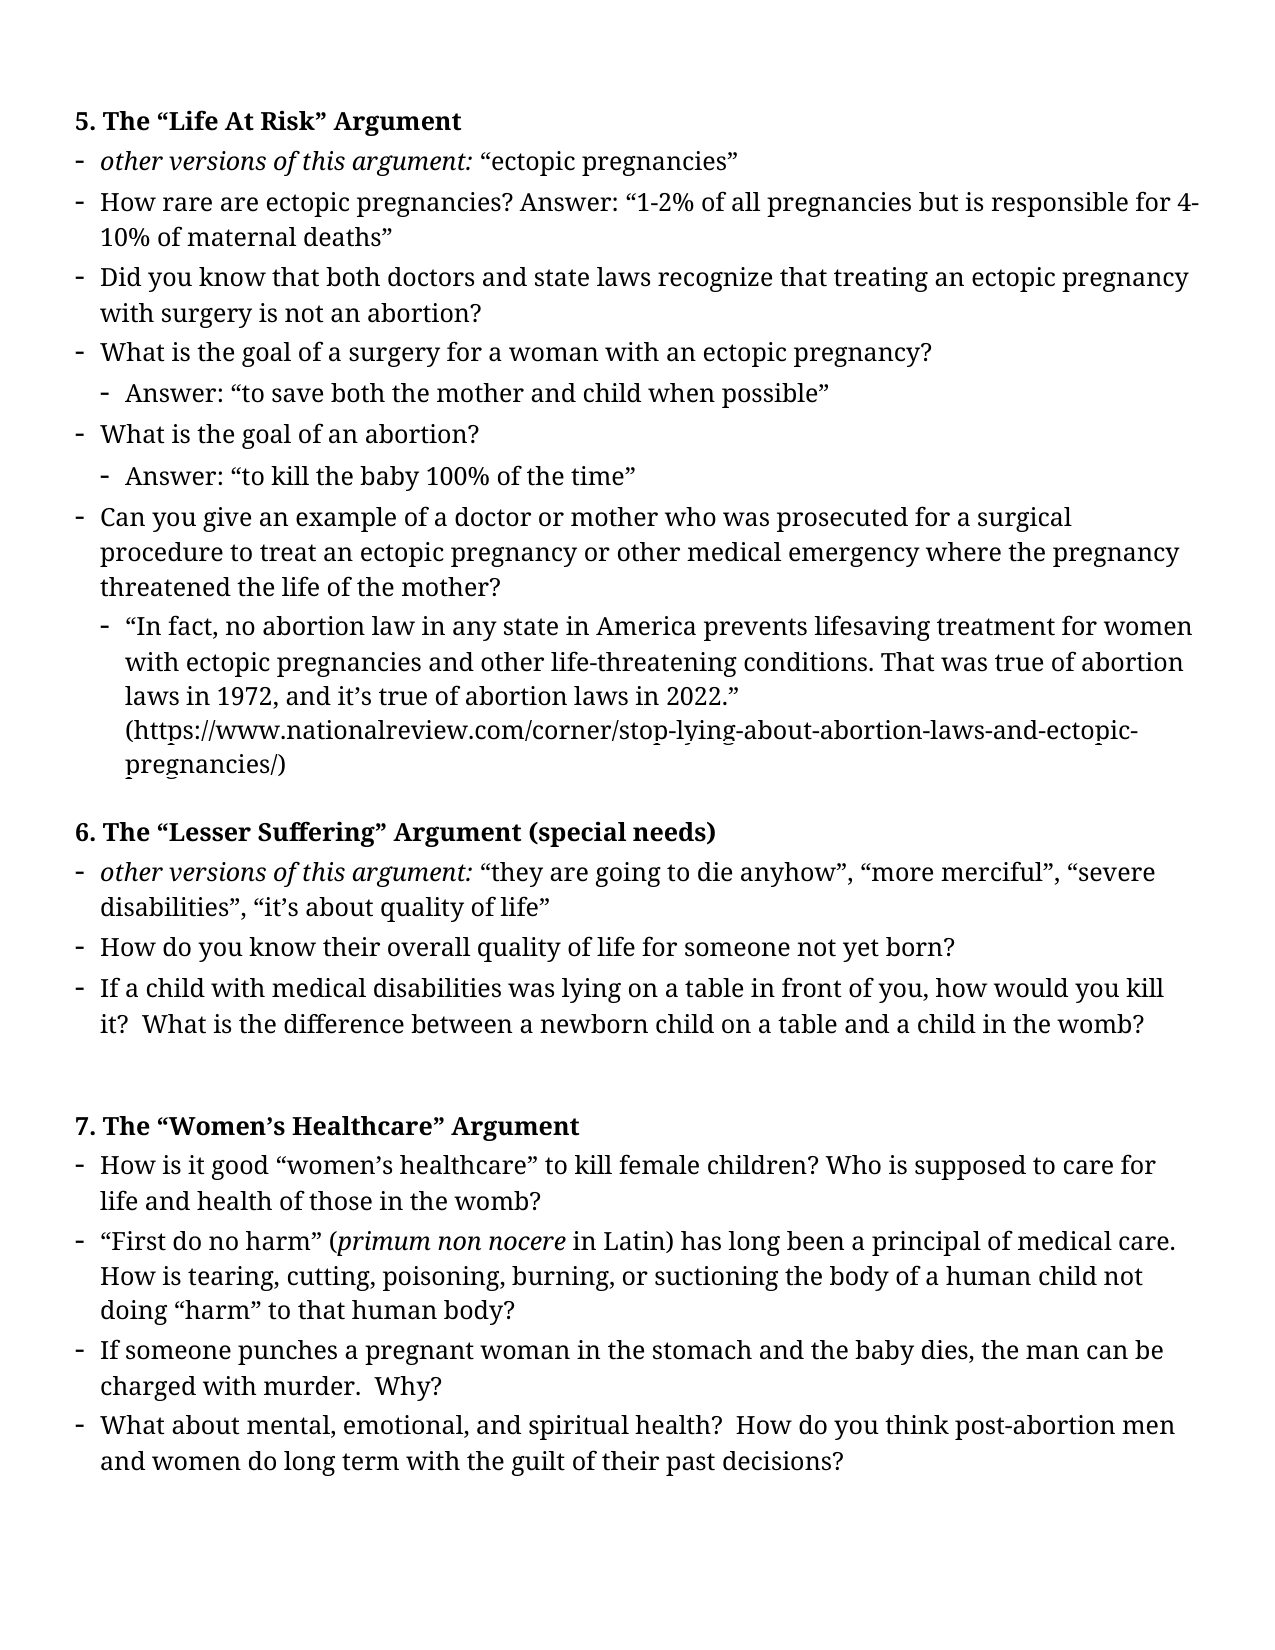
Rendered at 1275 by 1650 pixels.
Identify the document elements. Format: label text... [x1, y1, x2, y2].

list How rare are ectopic pregnancies? Answer: “1-2% of all pregnancies but is responsible for 4-10% of maternal deaths” [75, 179, 1200, 254]
list other versions of this argument: “they are going to die anyhow”, “more merciful”, “severe disabilities”, “it’s about quality of life” [75, 849, 1200, 924]
text 7. The “Women’s Healthcare” Argument [75, 1108, 1200, 1142]
list Did you know that both doctors and state laws recognize that treating an ectopic pregnancy with surgery is not an abortion? [75, 254, 1200, 329]
list What is the goal of an abortion? [75, 412, 1200, 453]
list “In fact, no abortion law in any state in America prevents lifesaving treatment for women with ectopic pregnancies and other life-threatening conditions. That was true of abortion laws in 1972, and it’s true of abortion laws in 2022.” (https://www.nationalreview.com/corner/stop-lying-about-abortion-laws-and-ectopic-pregnancies/) [100, 603, 1200, 781]
list What is the goal of a surgery for a woman with an ectopic pregnancy? [75, 329, 1200, 371]
list “First do no harm” (primum non nocere in Latin) has long been a principal of medical care. How is tearing, cutting, poisoning, burning, or suctioning the body of a human child not doing “harm” to that human body? [75, 1218, 1200, 1327]
list Answer: “to save both the mother and child when possible” [100, 371, 1200, 412]
list Answer: “to kill the baby 100% of the time” [100, 453, 1200, 494]
text 5. The “Life At Risk” Argument [75, 104, 1200, 138]
list other versions of this argument: “ectopic pregnancies” [75, 138, 1200, 179]
list Can you give an example of a doctor or mother who was prosecuted for a surgical procedure to treat an ectopic pregnancy or other medical emergency where the pregnancy threatened the life of the mother? [75, 494, 1200, 603]
list What about mental, emotional, and spiritual health? How do you think post-abortion men and women do long term with the guilt of their past decisions? [75, 1402, 1200, 1477]
list How is it good “women’s healthcare” to kill female children? Who is supposed to care for life and health of those in the womb? [75, 1142, 1200, 1218]
list If a child with medical disabilities was lying on a table in front of you, how would you kill it? What is the difference between a newborn child on a table and a child in the womb? [75, 965, 1200, 1040]
list How do you know their overall quality of life for someone not yet born? [75, 924, 1200, 965]
list If someone punches a pregnant woman in the stomach and the baby dies, the man can be charged with murder. Why? [75, 1327, 1200, 1402]
text 6. The “Lesser Suffering” Argument (special needs) [75, 815, 1200, 849]
